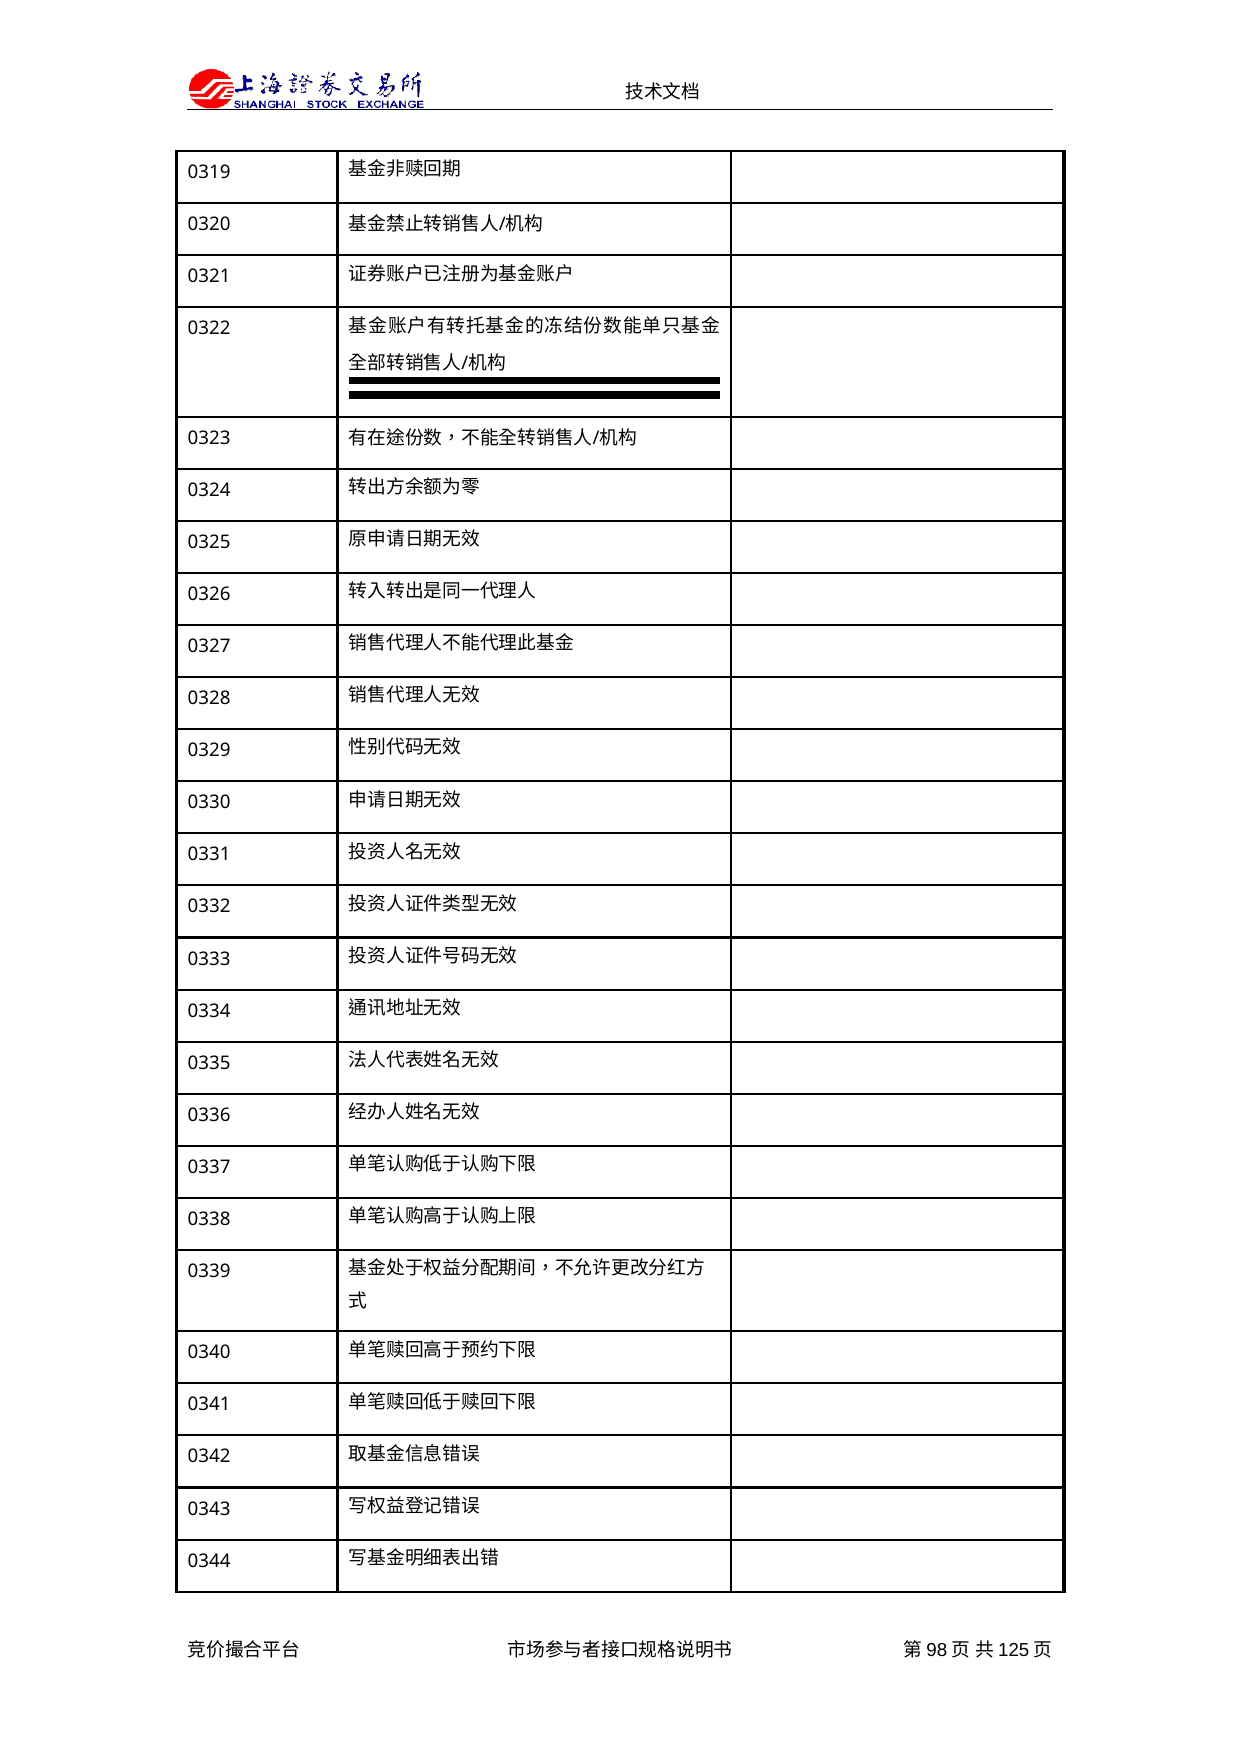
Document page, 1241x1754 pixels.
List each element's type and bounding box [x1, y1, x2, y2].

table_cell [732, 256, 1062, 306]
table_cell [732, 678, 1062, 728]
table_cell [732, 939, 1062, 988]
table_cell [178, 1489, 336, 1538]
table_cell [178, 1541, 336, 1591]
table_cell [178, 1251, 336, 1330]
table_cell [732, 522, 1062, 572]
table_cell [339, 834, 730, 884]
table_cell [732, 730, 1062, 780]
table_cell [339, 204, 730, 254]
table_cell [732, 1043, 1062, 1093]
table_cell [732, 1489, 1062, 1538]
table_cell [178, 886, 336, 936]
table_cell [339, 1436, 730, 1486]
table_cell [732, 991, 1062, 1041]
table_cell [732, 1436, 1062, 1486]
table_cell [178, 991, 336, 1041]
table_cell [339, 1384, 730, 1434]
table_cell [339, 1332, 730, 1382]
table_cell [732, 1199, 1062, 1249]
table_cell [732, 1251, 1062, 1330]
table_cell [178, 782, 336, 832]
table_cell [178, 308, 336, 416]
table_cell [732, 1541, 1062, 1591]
picture [187, 69, 424, 109]
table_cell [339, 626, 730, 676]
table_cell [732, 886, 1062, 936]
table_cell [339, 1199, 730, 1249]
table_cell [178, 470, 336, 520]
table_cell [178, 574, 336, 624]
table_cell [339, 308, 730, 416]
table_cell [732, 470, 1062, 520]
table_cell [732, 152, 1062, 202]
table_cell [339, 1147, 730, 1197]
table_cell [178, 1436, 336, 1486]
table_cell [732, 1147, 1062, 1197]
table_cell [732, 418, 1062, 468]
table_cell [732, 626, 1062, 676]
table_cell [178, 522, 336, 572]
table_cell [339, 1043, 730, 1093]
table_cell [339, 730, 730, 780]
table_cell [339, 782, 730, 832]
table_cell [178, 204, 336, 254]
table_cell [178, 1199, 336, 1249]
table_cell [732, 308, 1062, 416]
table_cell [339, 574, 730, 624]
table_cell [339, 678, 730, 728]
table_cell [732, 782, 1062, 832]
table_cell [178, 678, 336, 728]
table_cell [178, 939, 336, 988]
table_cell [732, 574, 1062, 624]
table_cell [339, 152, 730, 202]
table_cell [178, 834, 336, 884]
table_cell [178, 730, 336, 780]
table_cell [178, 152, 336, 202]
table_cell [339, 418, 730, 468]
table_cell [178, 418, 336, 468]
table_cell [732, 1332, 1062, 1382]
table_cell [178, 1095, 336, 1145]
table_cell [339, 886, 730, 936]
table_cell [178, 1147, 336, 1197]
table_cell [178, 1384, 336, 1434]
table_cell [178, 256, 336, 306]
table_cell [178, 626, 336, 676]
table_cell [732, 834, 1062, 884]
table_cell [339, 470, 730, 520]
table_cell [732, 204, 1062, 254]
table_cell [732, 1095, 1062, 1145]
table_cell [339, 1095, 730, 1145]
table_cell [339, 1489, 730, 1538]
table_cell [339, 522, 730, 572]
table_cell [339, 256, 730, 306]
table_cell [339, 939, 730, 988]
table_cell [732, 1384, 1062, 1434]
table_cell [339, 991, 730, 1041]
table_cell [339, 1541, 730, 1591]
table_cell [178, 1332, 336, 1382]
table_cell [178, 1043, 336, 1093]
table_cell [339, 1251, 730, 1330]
